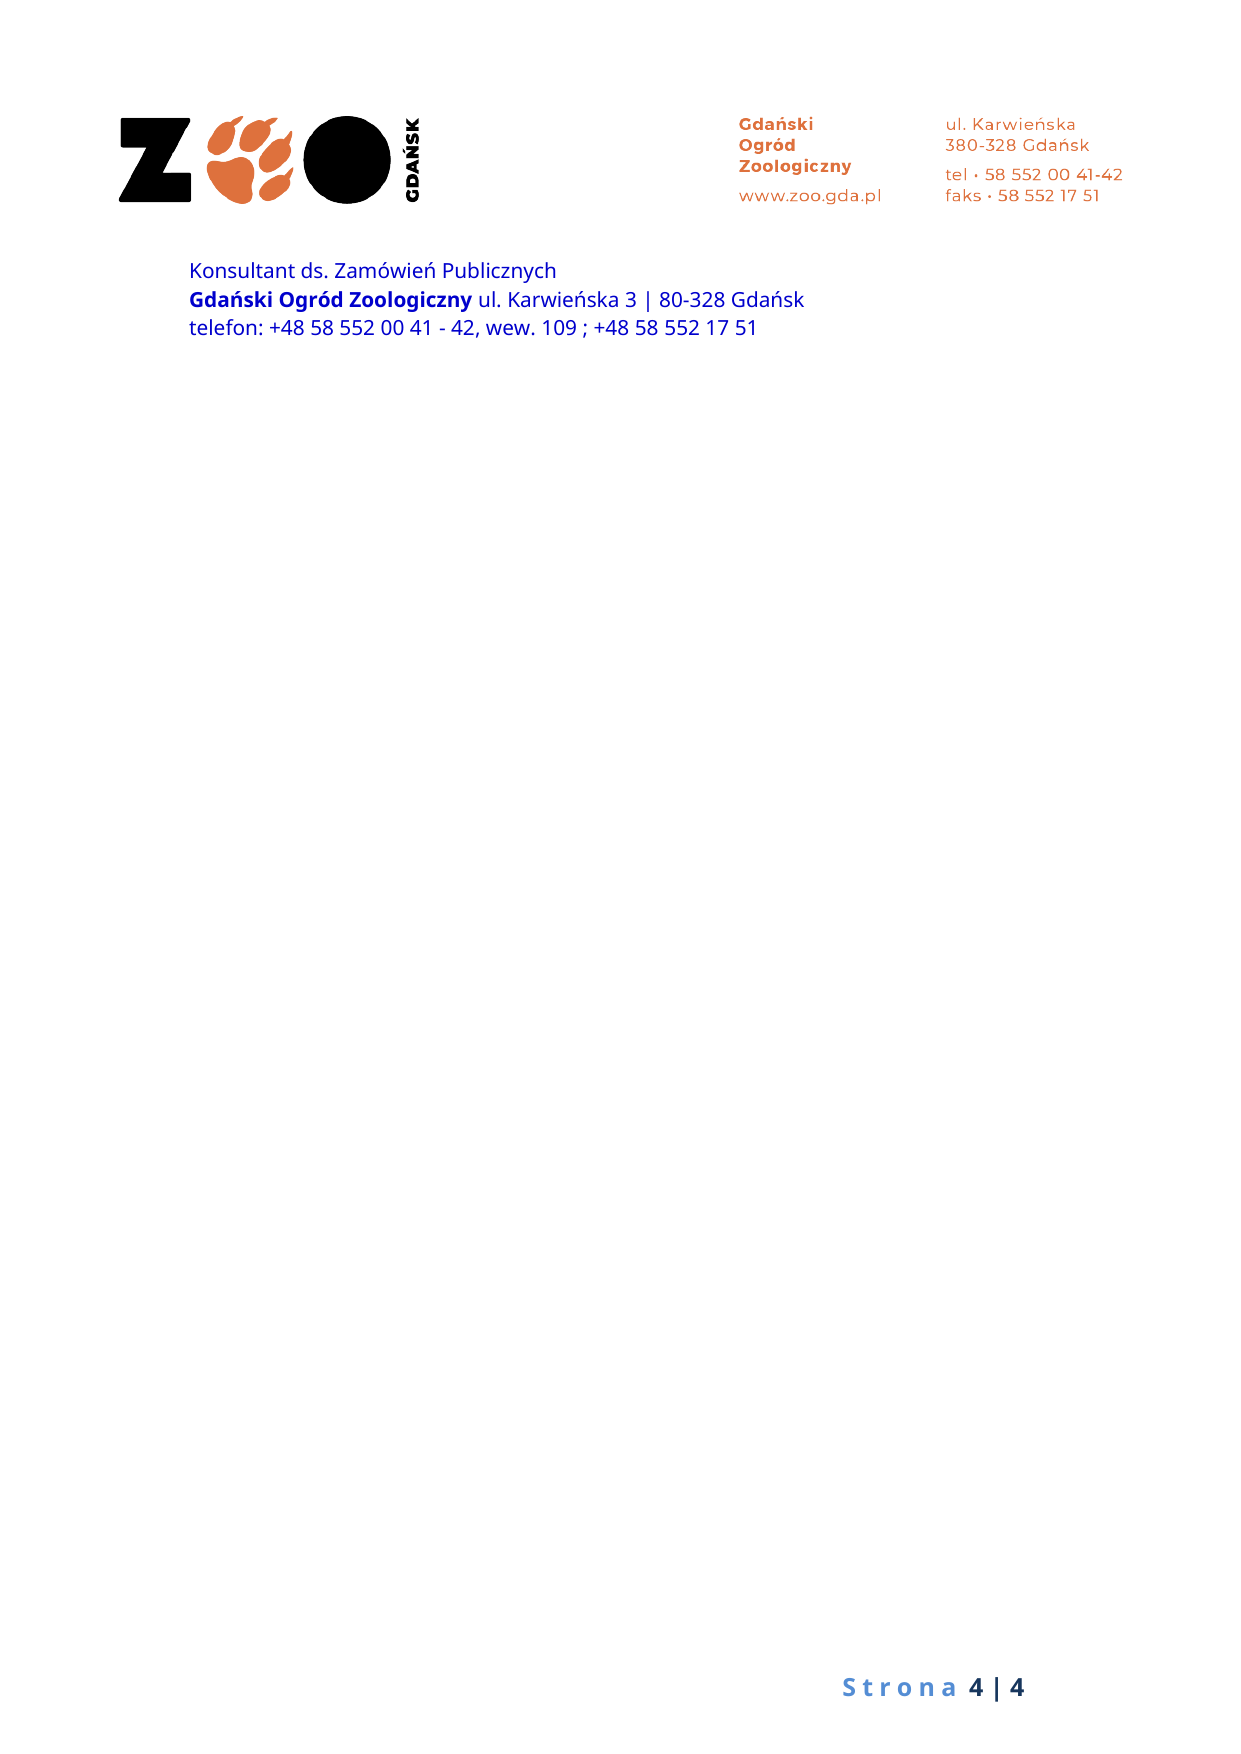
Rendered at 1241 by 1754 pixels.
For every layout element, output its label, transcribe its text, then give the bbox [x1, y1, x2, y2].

picture [108, 108, 1127, 210]
text Konsultant ds. Zamówień Publicznych Gdański Ogród Zoologiczny ul. Karwieńska 3 | 80-328 Gdańsk telefon: +48 58 552 00 41 - 42, wew. 109 ; +48 58 552 17 51 [189, 256, 1051, 342]
